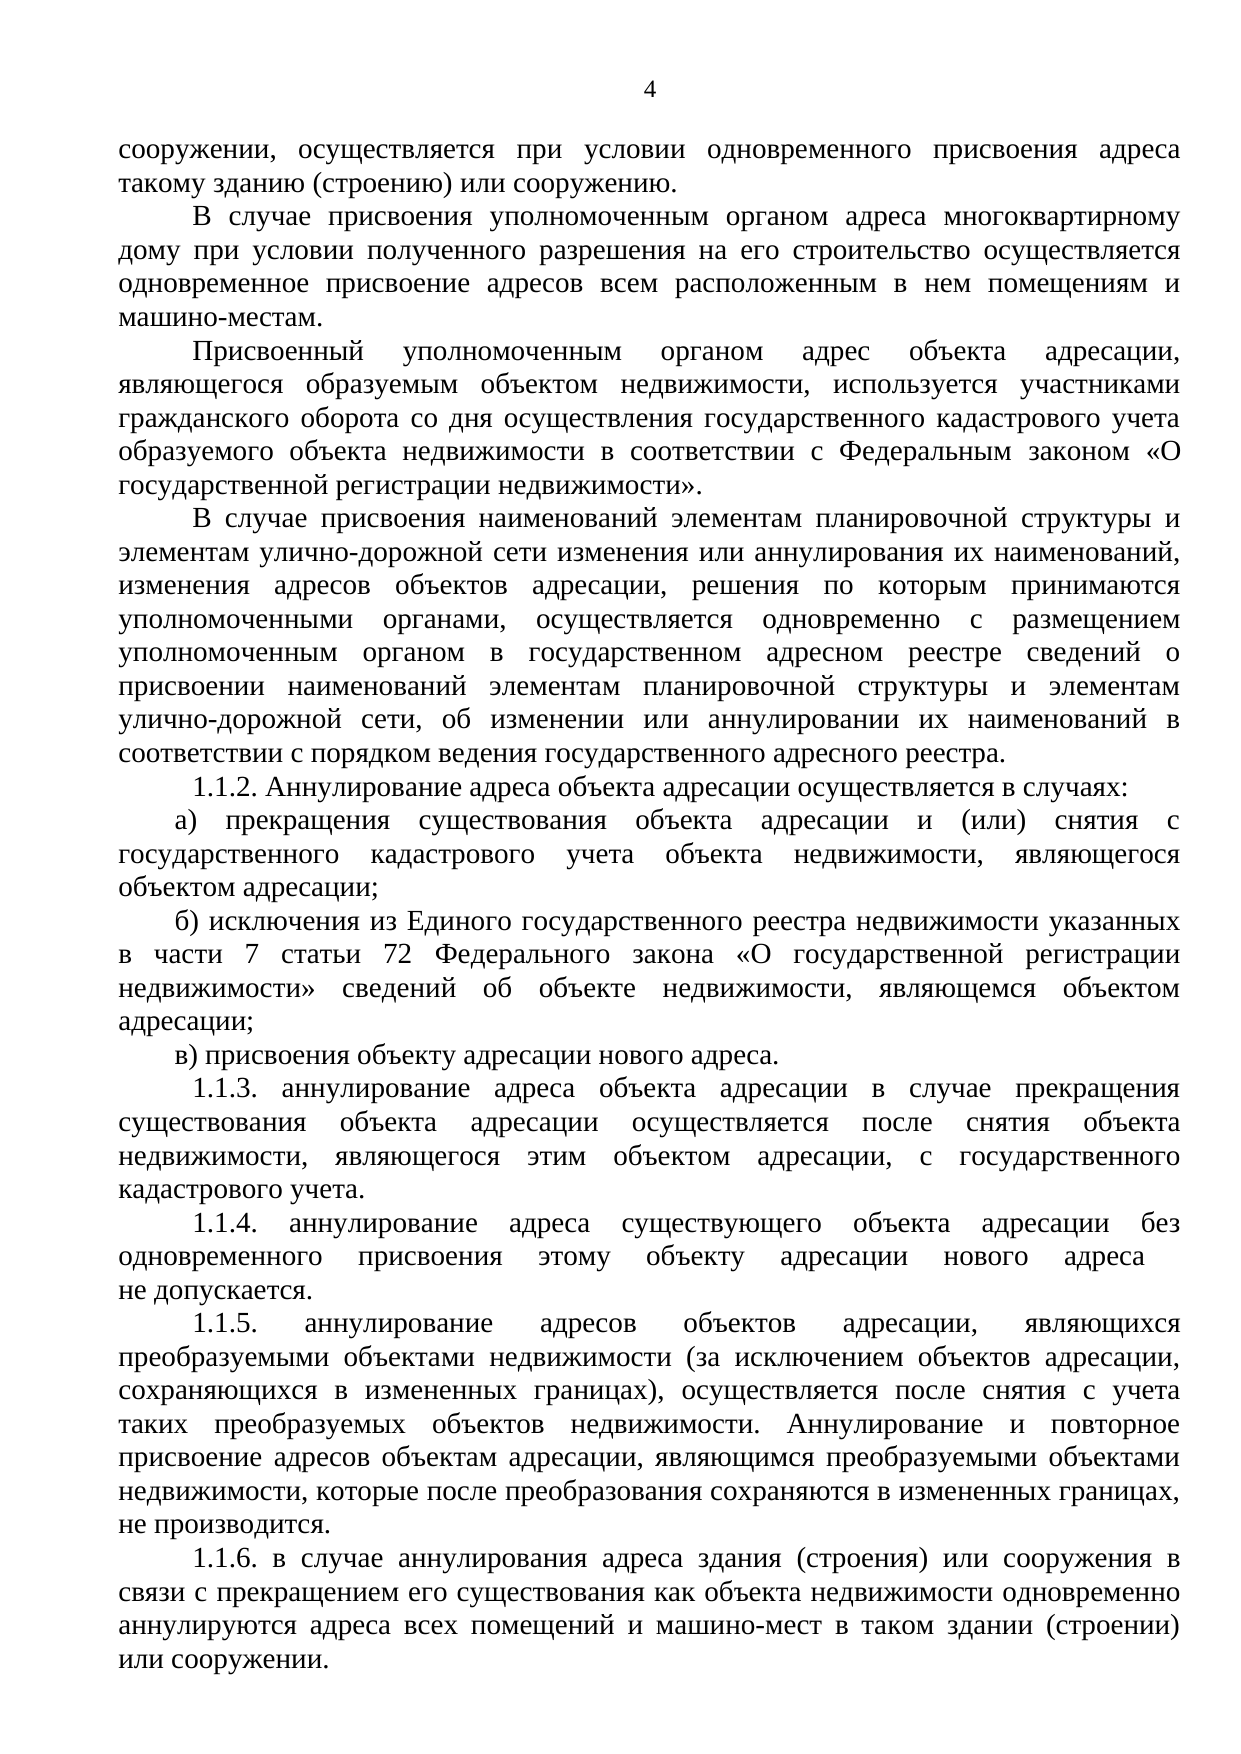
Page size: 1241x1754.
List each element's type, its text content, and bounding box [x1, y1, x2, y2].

text а) прекращения существования объекта адресации и (или) снятия с государственного кадастрового учета объекта недвижимости, являющегося объектом адресации; [118, 802, 1181, 903]
text 1.1.2. Аннулирование адреса объекта адресации осуществляется в случаях: [118, 769, 1181, 802]
text В случае присвоения наименований элементам планировочной структуры и элементам улично-дорожной сети изменения или аннулирования их наименований, изменения адресов объектов адресации, решения по которым принимаются уполномоченными органами, осуществляется одновременно с размещением уполномоченным органом в государственном адресном реестре сведений о присвоении наименований элементам планировочной структуры и элементам улично-дорожной сети, об изменении или аннулировании их наименований в соответствии с порядком ведения государственного адресного реестра. [118, 500, 1181, 769]
text б) исключения из Единого государственного реестра недвижимости указанных в части 7 статьи 72 Федерального закона «О государственной регистрации недвижимости» сведений об объекте недвижимости, являющемся объектом адресации; [118, 903, 1181, 1037]
text в) присвоения объекту адресации нового адреса. [118, 1037, 1181, 1071]
text Присвоенный уполномоченным органом адрес объекта адресации, являющегося образуемым объектом недвижимости, используется участниками гражданского оборота со дня осуществления государственного кадастрового учета образуемого объекта недвижимости в соответствии с Федеральным законом «О государственной регистрации недвижимости». [118, 333, 1181, 500]
text 1.1.4. аннулирование адреса существующего объекта адресации без одновременного присвоения этому объекту адресации нового адреса не допускается. [118, 1205, 1181, 1305]
text 1.1.6. в случае аннулирования адреса здания (строения) или сооружения в связи с прекращением его существования как объекта недвижимости одновременно аннулируются адреса всех помещений и машино-мест в таком здании (строении) или сооружении. [118, 1540, 1181, 1674]
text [118, 131, 1181, 198]
text В случае присвоения уполномоченным органом адреса многоквартирному дому при условии полученного разрешения на его строительство осуществляется одновременное присвоение адресов всем расположенным в нем помещениям и машино-местам. [118, 198, 1181, 333]
text 1.1.5. аннулирование адресов объектов адресации, являющихся преобразуемыми объектами недвижимости (за исключением объектов адресации, сохраняющихся в измененных границах), осуществляется после снятия с учета таких преобразуемых объектов недвижимости. Аннулирование и повторное присвоение адресов объектам адресации, являющимся преобразуемыми объектами недвижимости, которые после преобразования сохраняются в измененных границах, не производится. [118, 1305, 1181, 1540]
text 1.1.3. аннулирование адреса объекта адресации в случае прекращения существования объекта адресации осуществляется после снятия объекта недвижимости, являющегося этим объектом адресации, с государственного кадастрового учета. [118, 1071, 1181, 1205]
